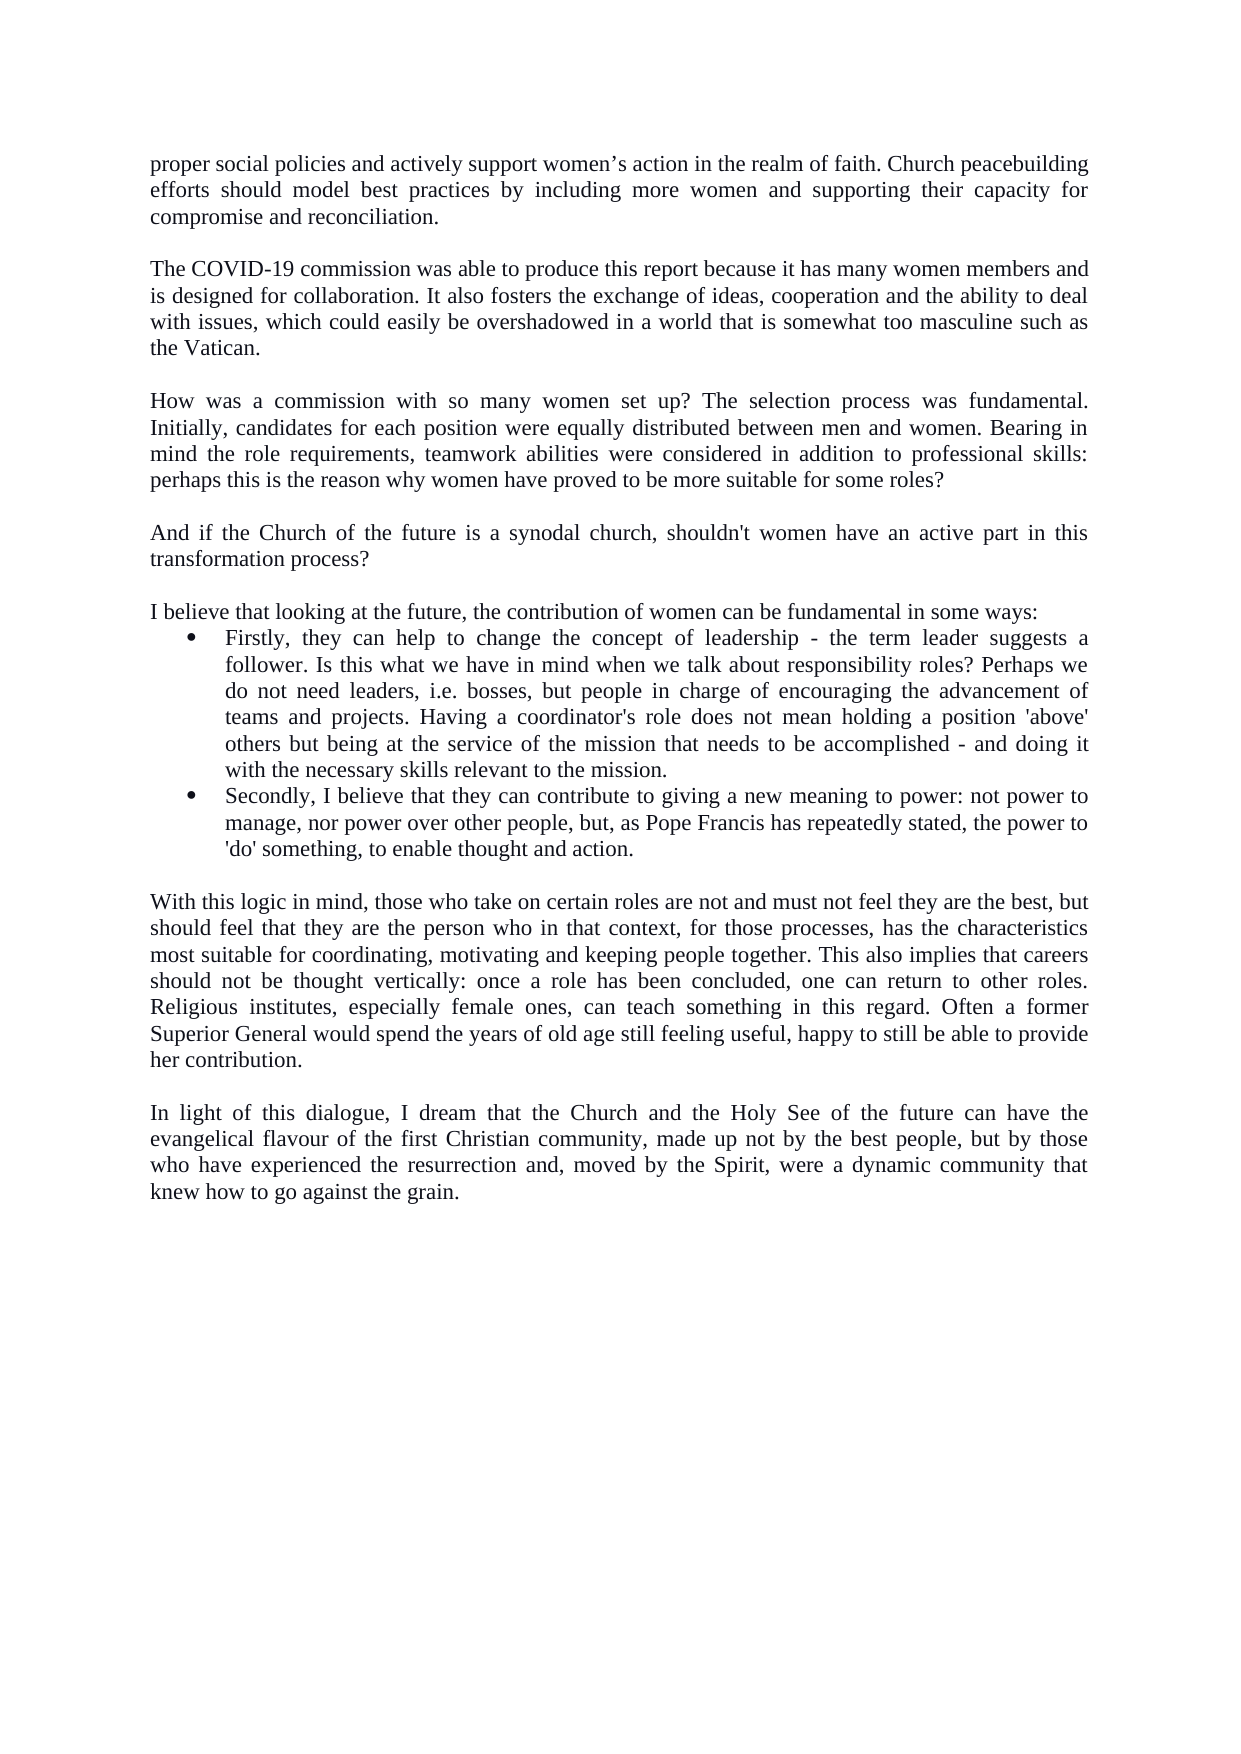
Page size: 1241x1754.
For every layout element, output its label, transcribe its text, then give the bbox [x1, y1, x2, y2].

list Firstly, they can help to change the concept of leadership - the term leader suggests a follower. Is this what we have in mind when we talk about responsibility roles? Perhaps we do not need leaders, i.e. bosses, but people in charge of encouraging the advancement of teams and projects. Having a coordinator's role does not mean holding a position 'above' others but being at the service of the mission that needs to be accomplished - and doing it with the necessary skills relevant to the mission. [187, 624, 1090, 782]
text And if the Church of the future is a synodal church, shouldn't women have an active part in this transformation process? [150, 519, 1090, 572]
text In light of this dialogue, I dream that the Church and the Holy See of the future can have the evangelical flavour of the first Christian community, made up not by the best people, but by those who have experienced the resurrection and, moved by the Spirit, were a dynamic community that knew how to go against the grain. [150, 1099, 1090, 1204]
text I believe that looking at the future, the contribution of women can be fundamental in some ways: [150, 598, 1090, 624]
text How was a commission with so many women set up? The selection process was fundamental. Initially, candidates for each position were equally distributed between men and women. Bearing in mind the role requirements, teamwork abilities were considered in addition to professional skills: perhaps this is the reason why women have proved to be more suitable for some roles? [150, 387, 1090, 493]
text The COVID-19 commission was able to produce this report because it has many women members and is designed for collaboration. It also fosters the exchange of ideas, cooperation and the ability to deal with issues, which could easily be overshadowed in a world that is somewhat too masculine such as the Vatican. [150, 255, 1090, 361]
text With this logic in mind, those who take on certain roles are not and must not feel they are the best, but should feel that they are the person who in that context, for those processes, has the characteristics most suitable for coordinating, motivating and keeping people together. This also implies that careers should not be thought vertically: once a role has been concluded, one can return to other roles. Religious institutes, especially female ones, can teach something in this regard. Often a former Superior General would spend the years of old age still feeling useful, happy to still be able to provide her contribution. [150, 888, 1090, 1072]
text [150, 150, 1090, 229]
list Secondly, I believe that they can contribute to giving a new meaning to power: not power to manage, nor power over other people, but, as Pope Francis has repeatedly stated, the power to 'do' something, to enable thought and action. [187, 782, 1090, 862]
